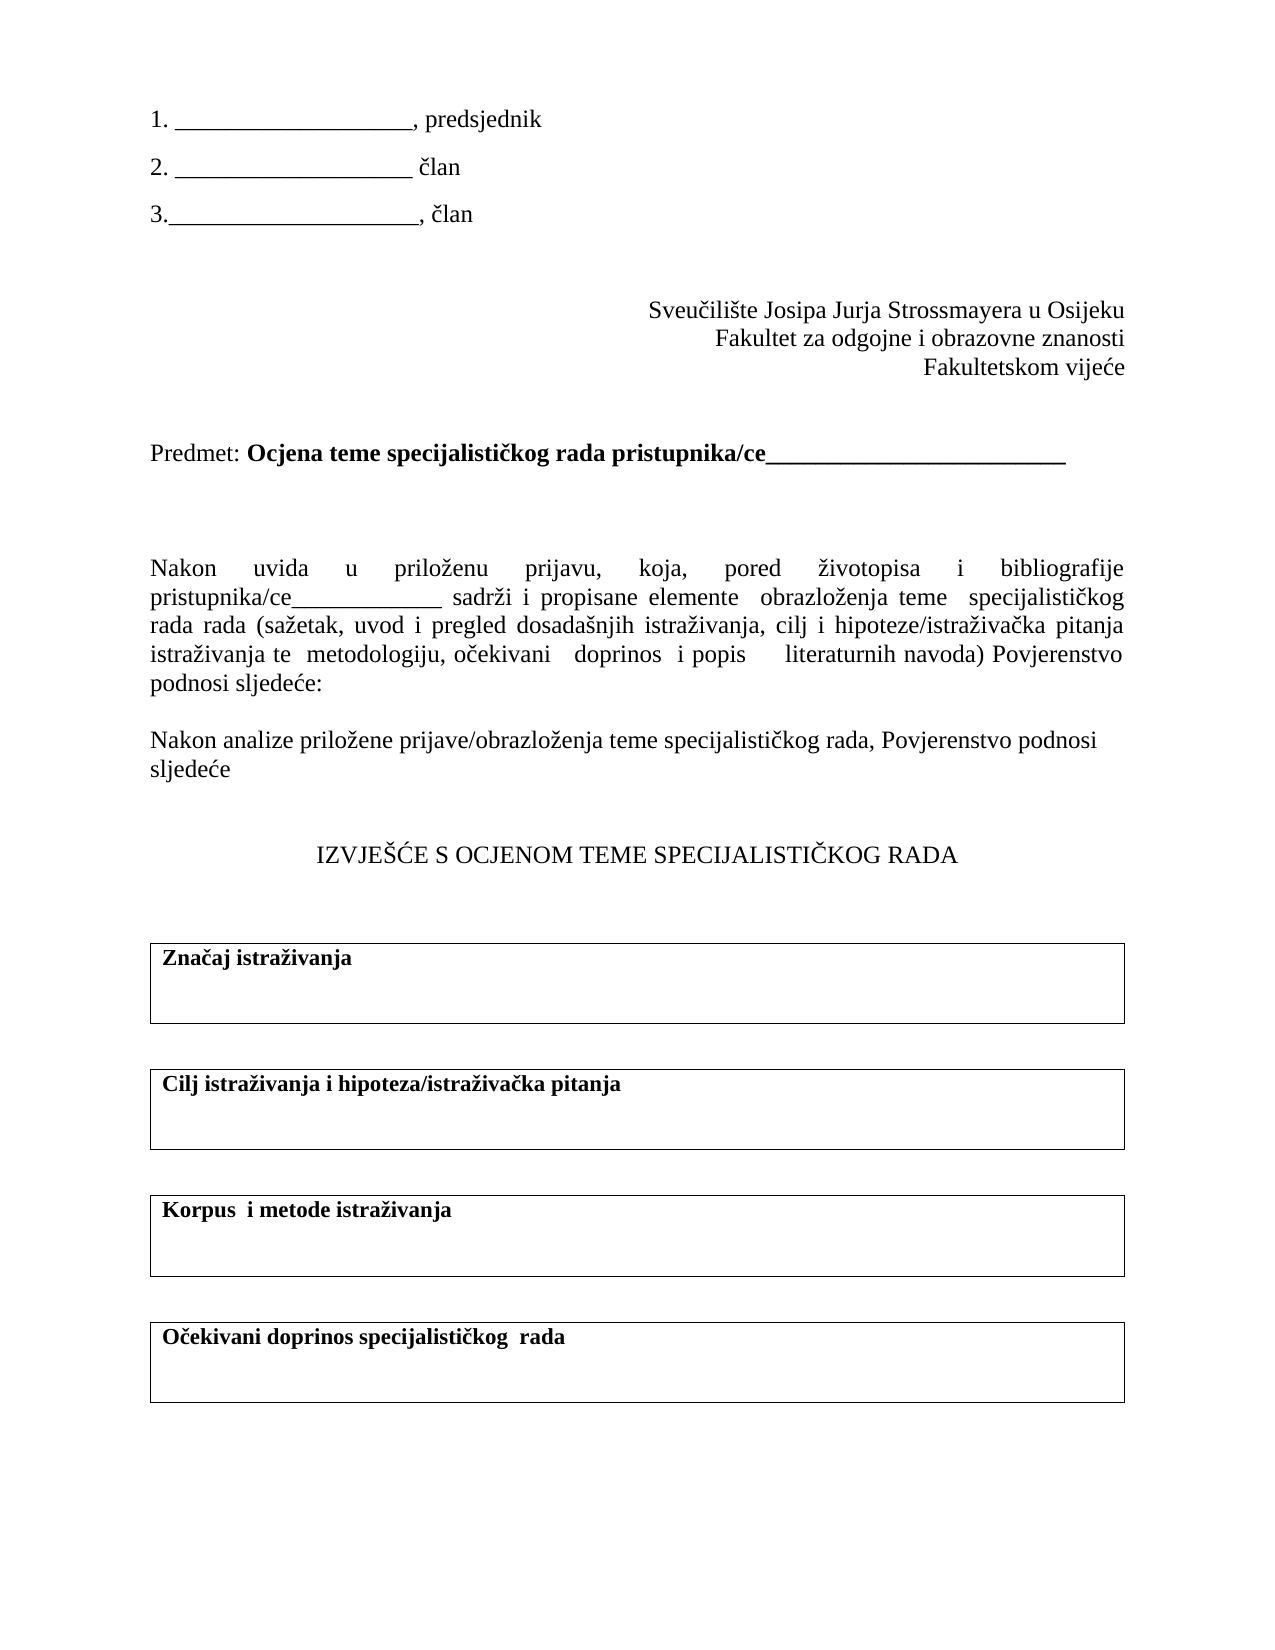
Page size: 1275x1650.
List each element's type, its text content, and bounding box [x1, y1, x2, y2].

text Fakultet za odgojne i obrazovne znanosti [150, 323, 1125, 352]
text Fakultetskom vijeće [150, 352, 1125, 381]
text 2. ___________________ član [150, 152, 1125, 180]
table_header Korpus i metode istraživanja [151, 1196, 1124, 1276]
text Nakon uvida u priloženu prijavu, koja, pored životopisa i bibliografije pristupnika/ce____________ sadrži i propisane elemente obrazloženja teme specijalističkog rada rada (sažetak, uvod i pregled dosadašnjih istraživanja, cilj i hipoteze/istraživačka pitanja istraživanja te metodologiju, očekivani doprinos i popis literaturnih navoda) Povjerenstvo podnosi sljedeće: [150, 553, 1125, 697]
table_header Cilj istraživanja i hipoteza/istraživačka pitanja [151, 1070, 1124, 1149]
text Sveučilište Josipa Jurja Strossmayera u Osijeku [150, 295, 1125, 323]
text 3.____________________, član [150, 199, 1125, 228]
table_header Značaj istraživanja [151, 944, 1124, 1023]
text Nakon analize priložene prijave/obrazloženja teme specijalističkog rada, Povjerenstvo podnosi sljedeće [150, 725, 1125, 783]
text 1. ___________________, predsjednik [150, 104, 1125, 133]
table_header Očekivani doprinos specijalističkog rada [151, 1323, 1124, 1402]
text IZVJEŠĆE S OCJENOM TEME SPECIJALISTIČKOG RADA [150, 840, 1125, 869]
text Predmet: Ocjena teme specijalističkog rada pristupnika/ce________________________ [150, 438, 1125, 467]
